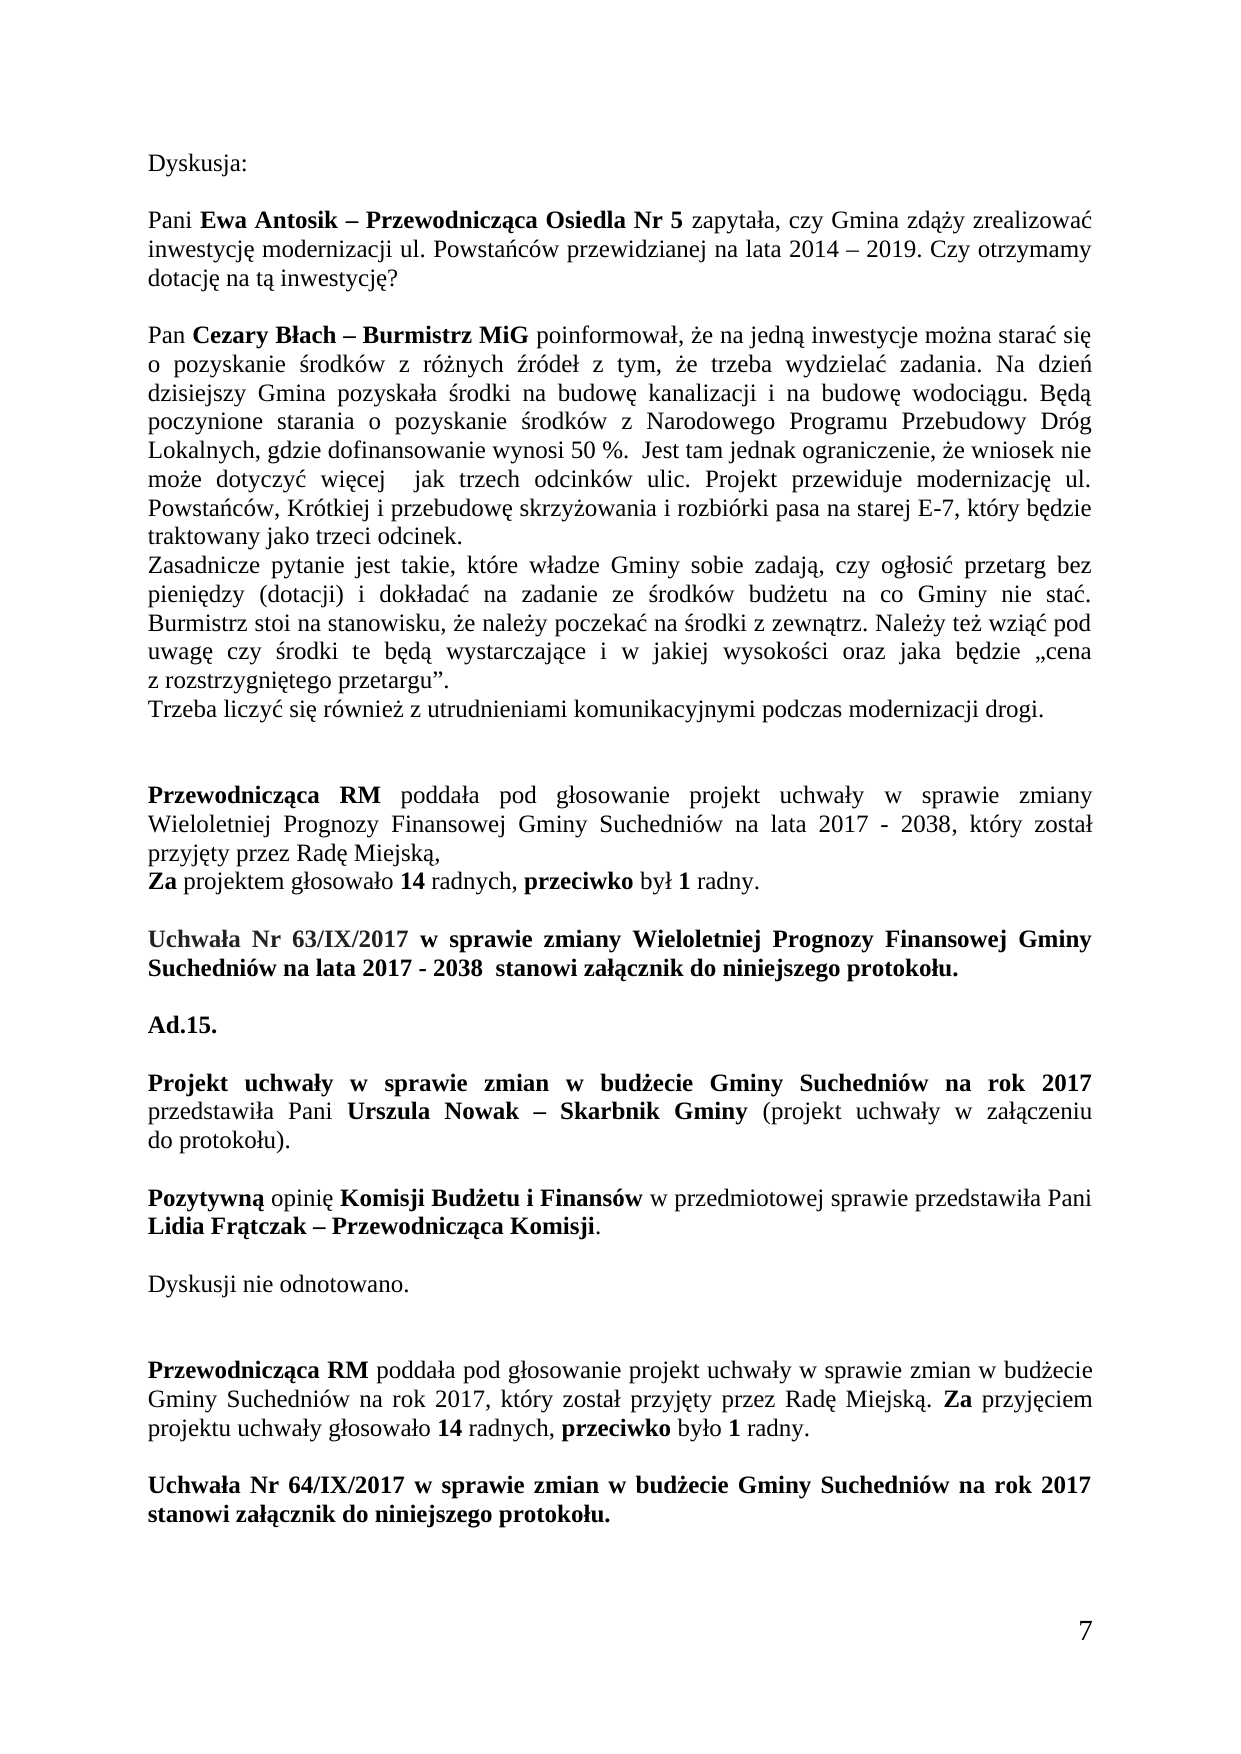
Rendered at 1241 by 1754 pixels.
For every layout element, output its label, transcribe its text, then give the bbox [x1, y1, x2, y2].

text Przewodnicząca RM poddała pod głosowanie projekt uchwały w sprawie zmiany Wieloletniej Prognozy Finansowej Gminy Suchedniów na lata 2017 - 2038, który został przyjęty przez Radę Miejską, [148, 780, 1093, 866]
text Za projektem głosowało 14 radnych, przeciwko był 1 radny. [148, 866, 1093, 895]
text Projekt uchwały w sprawie zmian w budżecie Gminy Suchedniów na rok 2017 przedstawiła Pani Urszula Nowak – Skarbnik Gminy (projekt uchwały w załączeniu do protokołu). [148, 1068, 1093, 1154]
text Trzeba liczyć się również z utrudnieniami komunikacyjnymi podczas modernizacji drogi. [148, 694, 1093, 723]
text Ad.15. [148, 1010, 1093, 1039]
text Dyskusja: [148, 148, 1093, 176]
text Uchwała Nr 63/IX/2017 w sprawie zmiany Wieloletniej Prognozy Finansowej Gminy Suchedniów na lata 2017 - 2038 stanowi załącznik do niniejszego protokołu. [148, 924, 1093, 981]
text Pozytywną opinię Komisji Budżetu i Finansów w przedmiotowej sprawie przedstawiła Pani Lidia Frątczak – Przewodnicząca Komisji. [148, 1183, 1093, 1240]
text Zasadnicze pytanie jest takie, które władze Gminy sobie zadają, czy ogłosić przetarg bez pieniędzy (dotacji) i dokładać na zadanie ze środków budżetu na co Gminy nie stać. Burmistrz stoi na stanowisku, że należy poczekać na środki z zewnątrz. Należy też wziąć pod uwagę czy środki te będą wystarczające i w jakiej wysokości oraz jaka będzie „cena z rozstrzygniętego przetargu”. [148, 550, 1093, 694]
text Uchwała Nr 64/IX/2017 w sprawie zmian w budżecie Gminy Suchedniów na rok 2017 stanowi załącznik do niniejszego protokołu. [148, 1470, 1093, 1528]
text Pani Ewa Antosik – Przewodnicząca Osiedla Nr 5 zapytała, czy Gmina zdąży zrealizować inwestycję modernizacji ul. Powstańców przewidzianej na lata 2014 – 2019. Czy otrzymamy dotację na tą inwestycję? [148, 205, 1093, 291]
text Przewodnicząca RM poddała pod głosowanie projekt uchwały w sprawie zmian w budżecie Gminy Suchedniów na rok 2017, który został przyjęty przez Radę Miejską. Za przyjęciem projektu uchwały głosowało 14 radnych, przeciwko było 1 radny. [148, 1355, 1093, 1441]
text Pan Cezary Błach – Burmistrz MiG poinformował, że na jedną inwestycje można starać się o pozyskanie środków z różnych źródeł z tym, że trzeba wydzielać zadania. Na dzień dzisiejszy Gmina pozyskała środki na budowę kanalizacji i na budowę wodociągu. Będą poczynione starania o pozyskanie środków z Narodowego Programu Przebudowy Dróg Lokalnych, gdzie dofinansowanie wynosi 50 %. Jest tam jednak ograniczenie, że wniosek nie może dotyczyć więcej jak trzech odcinków ulic. Projekt przewiduje modernizację ul. Powstańców, Krótkiej i przebudowę skrzyżowania i rozbiórki pasa na starej E-7, który będzie traktowany jako trzeci odcinek. [148, 320, 1093, 550]
text Dyskusji nie odnotowano. [148, 1269, 1093, 1298]
